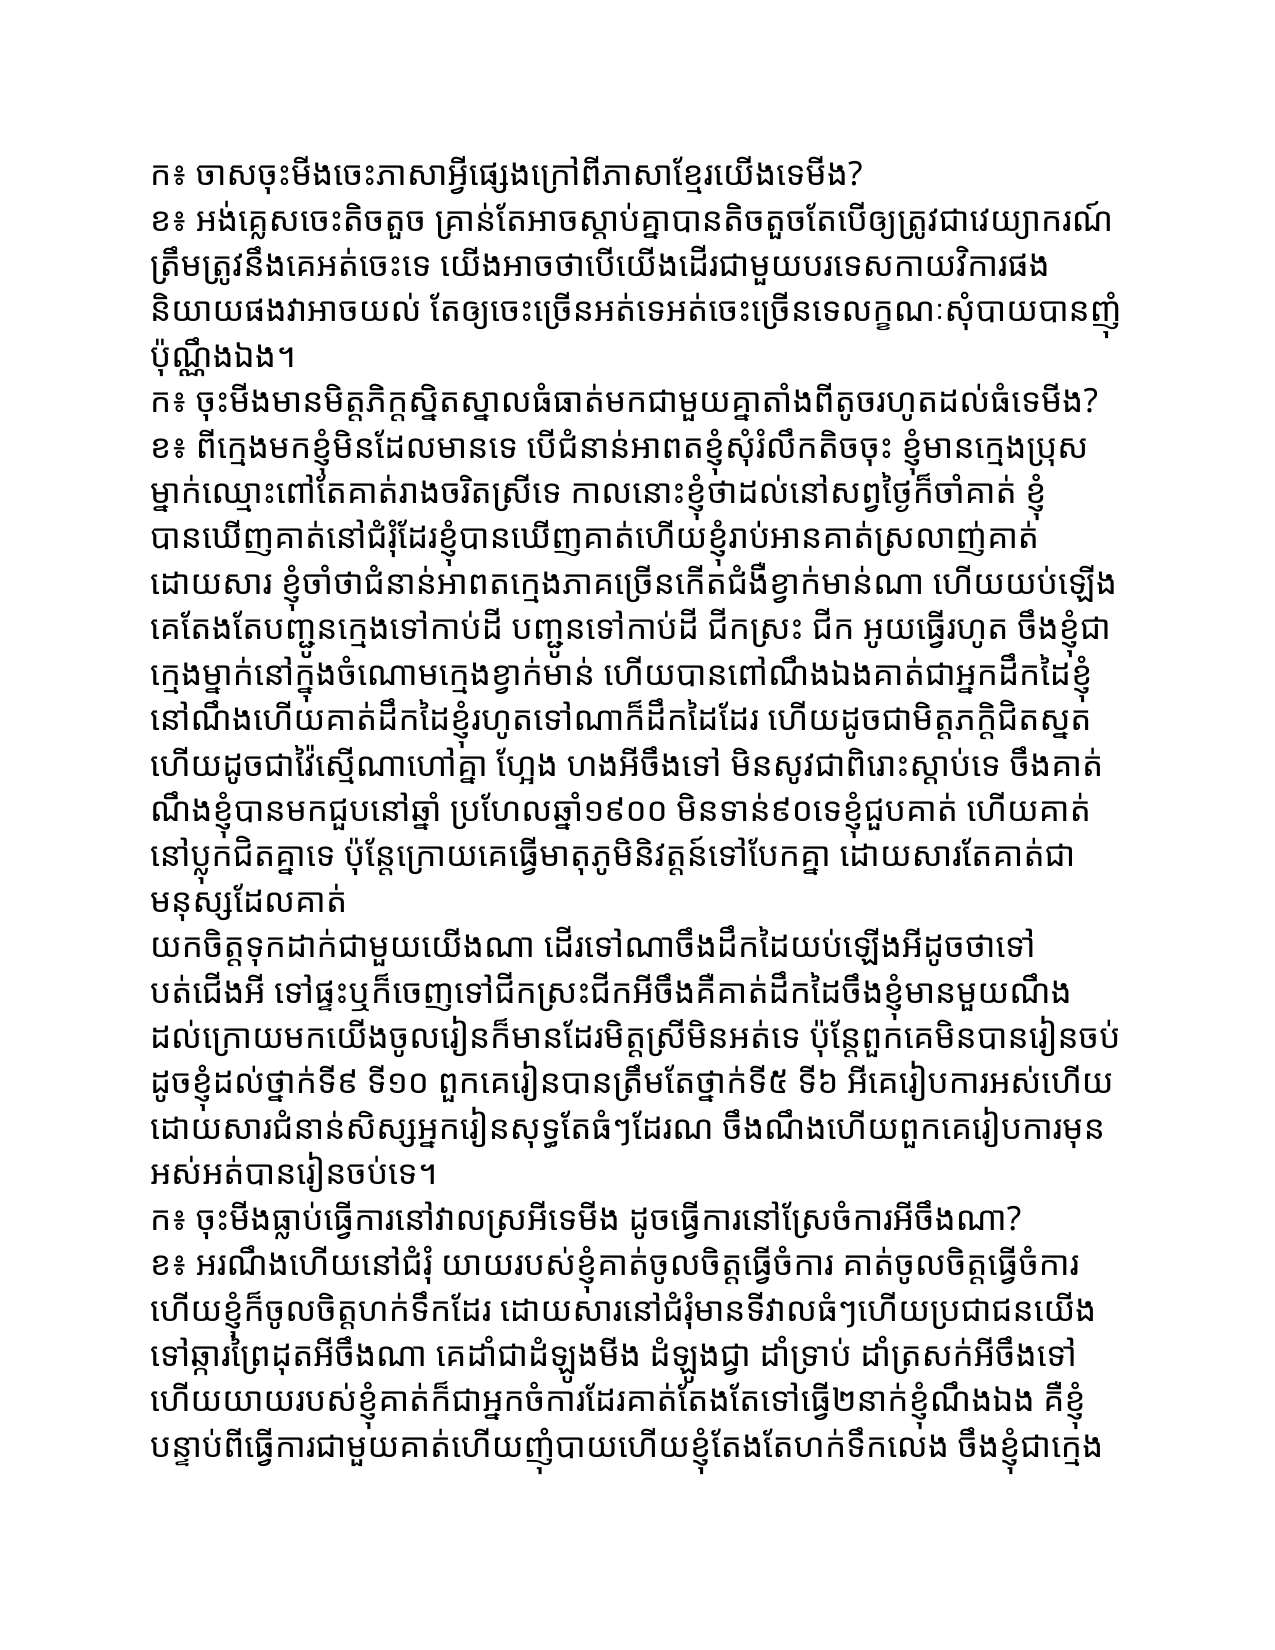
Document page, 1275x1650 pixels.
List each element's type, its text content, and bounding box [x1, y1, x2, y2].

text ក៖ ចុះមីងមានមិត្តភិក្តស្និតស្នាលធំធាត់មកជាមួយគ្នាតាំងពីតូចរហូតដល់ធំទេមីង? [150, 377, 1125, 422]
text ខ៖ អង់គ្លេសចេះតិចតួច គ្រាន់តែអាចស្តាប់គ្នាបានតិចតួចតែបើឲ្យត្រូវជាវេយ្យាករណ៍ត្រឹមត្រូវនឹងគេអត់ចេះទេ យើងអាចថាបើយើងដើរជាមួយបរទេសកាយវិការផងនិយាយផងវាអាចយល់ តែឲ្យចេះច្រើនអត់ទេអត់ចេះច្រើនទេលក្ខណៈសុំបាយបានញុំប៉ុណ្ណឹងឯង។ [150, 195, 1125, 377]
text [150, 1240, 1125, 1467]
text ក៖ ចាសចុះមីងចេះភាសាអ្វីផ្សេងក្រៅពីភាសាខ្មែរយើងទេមីង? [150, 150, 1125, 195]
text ខ៖ ពីក្មេងមកខ្ញុំមិនដែលមានទេ បើជំនាន់អាពតខ្ញុំសុំរំលឹកតិចចុះ ខ្ញុំមានក្មេងប្រុសម្នាក់ឈ្មោះពៅតែគាត់រាងចរិតស្រីទេ កាលនោះខ្ញុំថាដល់នៅសព្វថ្ងៃក៏ចាំគាត់ ខ្ញុំបានឃើញគាត់នៅជំរុំដែរខ្ញុំបានឃើញគាត់ហើយខ្ញុំរាប់អានគាត់ស្រលាញ់គាត់ដោយសារ ខ្ញុំចាំថាជំនាន់អាពតក្មេងភាគច្រើនកើតជំងឺខ្វាក់មាន់ណា ហើយយប់ឡើងគេតែងតែបញ្ជូនក្មេងទៅកាប់ដី បញ្ជូនទៅកាប់ដី ជីកស្រះ ជីក អូយធ្វើរហូត ចឹងខ្ញុំជាក្មេងម្នាក់នៅក្នុងចំណោមក្មេងខ្វាក់មាន់ ហើយបានពៅណឹងឯងគាត់ជាអ្នកដឹកដៃខ្ញុំនៅណឹងហើយគាត់ដឹកដៃខ្ញុំរហូតទៅណាក៏ដឹកដៃដែរ ហើយដូចជាមិត្តភកិ្តជិតស្នតហើយដូចជាវ៉ៃស្មើណាហៅគ្នា ហ្អែង ហងអីចឹងទៅ មិនសូវជាពិរោះស្តាប់ទេ ចឹងគាត់ណឹងខ្ញុំបានមកជួបនៅឆ្នាំ ប្រហែលឆ្នាំ១៩០០ មិនទាន់៩០ទេខ្ញុំជួបគាត់ ហើយគាត់នៅប្លុកជិតគ្នាទេ ប៉ុន្តែក្រោយគេធ្វើមាតុភូមិនិវត្តន៍ទៅបែកគ្នា ដោយសារតែគាត់ជាមនុស្សដែលគាត់ យកចិត្តទុកដាក់ជាមួយយើងណា ដើរទៅណាចឹងដឹកដៃយប់ឡើងអីដូចថាទៅបត់ជើងអី ទៅផ្ទះឬក៏ចេញទៅជីកស្រះជីកអីចឹងគឺគាត់ដឹកដៃចឹងខ្ញុំមានមួយណឹង​ដល់ក្រោយមកយើងចូលរៀនក៏មានដែរមិត្តស្រីមិនអត់ទេ ប៉ុន្តែពួកគេមិនបានរៀនចប់ដូចខ្ញុំដល់ថ្នាក់ទី៩ ទី​១០ ពួកគេរៀនបានត្រឹមតែថ្នាក់ទី៥ ទី៦ អីគេរៀបការអស់ហើយ ដោយសារជំនាន់សិស្សអ្នករៀនសុទ្ធតែធំៗដែរណ ចឹងណឹងហើយពួកគេរៀបការមុនអស់អត់បានរៀនចប់ទេ។ [150, 422, 1125, 1194]
text ក៖ ចុះមីងធ្លាប់ធ្វើការនៅវាលស្រអីទេមីង ដូចធ្វើការនៅស្រែចំការអីចឹងណា? [150, 1194, 1125, 1240]
